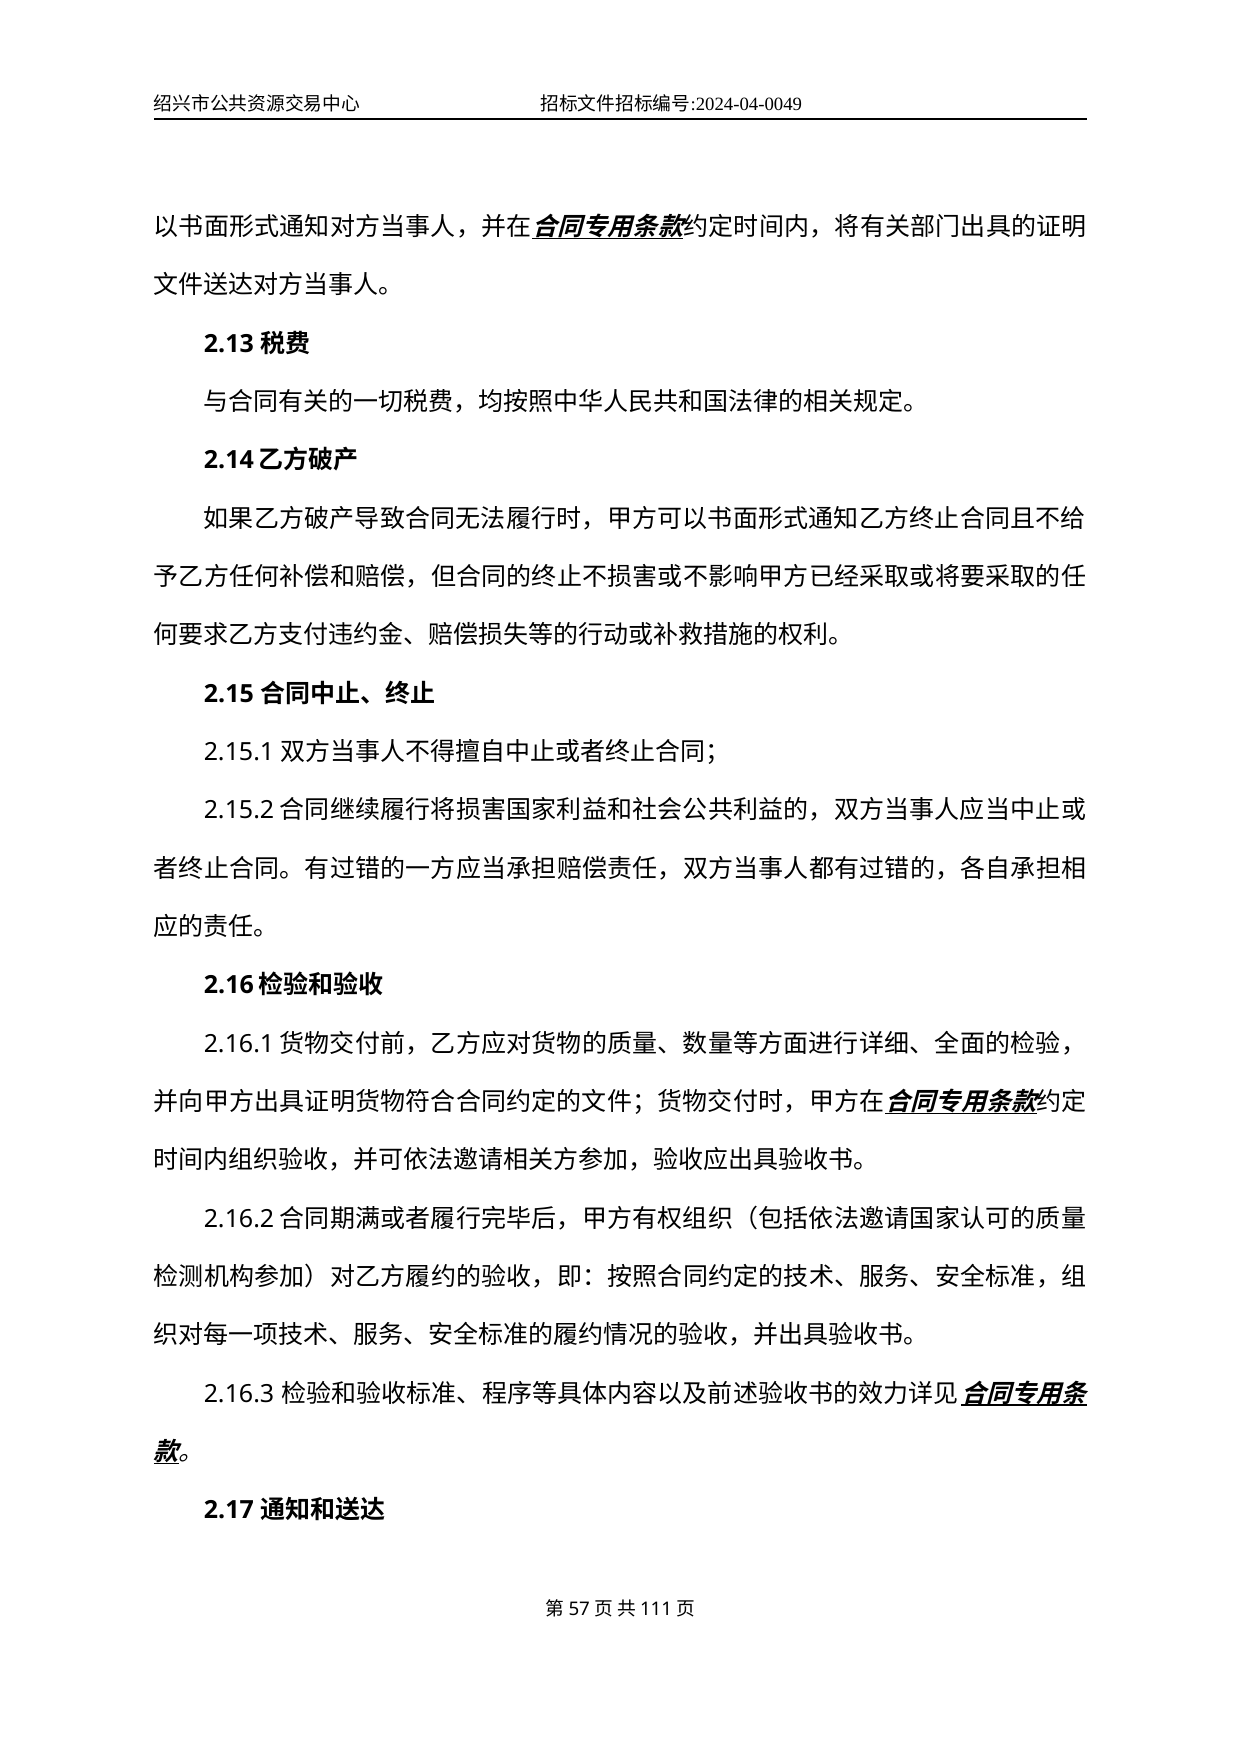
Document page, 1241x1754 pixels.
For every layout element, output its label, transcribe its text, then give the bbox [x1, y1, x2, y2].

text 2.13 税费 [153, 306, 1087, 364]
text 2.16.3 检验和验收标准、程序等具体内容以及前述验收书的效力详见合同专用条款。 [153, 1356, 1087, 1472]
text 2.16.2合同期满或者履行完毕后，甲方有权组织（包括依法邀请国家认可的质量检测机构参加）对乙方履约的验收，即：按照合同约定的技术、服务、安全标准，组织对每一项技术、服务、安全标准的履约情况的验收，并出具验收书。 [153, 1181, 1087, 1356]
text 2.16检验和验收 [153, 947, 1087, 1006]
text 2.15.1 双方当事人不得擅自中止或者终止合同； [153, 714, 1087, 772]
text 2.14乙方破产 [153, 422, 1087, 481]
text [153, 189, 1087, 306]
text 与合同有关的一切税费，均按照中华人民共和国法律的相关规定。 [153, 364, 1087, 422]
text 2.15 合同中止、终止 [153, 656, 1087, 714]
text 如果乙方破产导致合同无法履行时，甲方可以书面形式通知乙方终止合同且不给予乙方任何补偿和赔偿，但合同的终止不损害或不影响甲方已经采取或将要采取的任何要求乙方支付违约金、赔偿损失等的行动或补救措施的权利。 [153, 481, 1087, 656]
text 2.15.2合同继续履行将损害国家利益和社会公共利益的，双方当事人应当中止或者终止合同。有过错的一方应当承担赔偿责任，双方当事人都有过错的，各自承担相应的责任。 [153, 772, 1087, 947]
text 2.17 通知和送达 [153, 1472, 1087, 1531]
text 2.16.1货物交付前，乙方应对货物的质量、数量等方面进行详细、全面的检验，并向甲方出具证明货物符合合同约定的文件；货物交付时，甲方在合同专用条款约定时间内组织验收，并可依法邀请相关方参加，验收应出具验收书。 [153, 1006, 1087, 1181]
